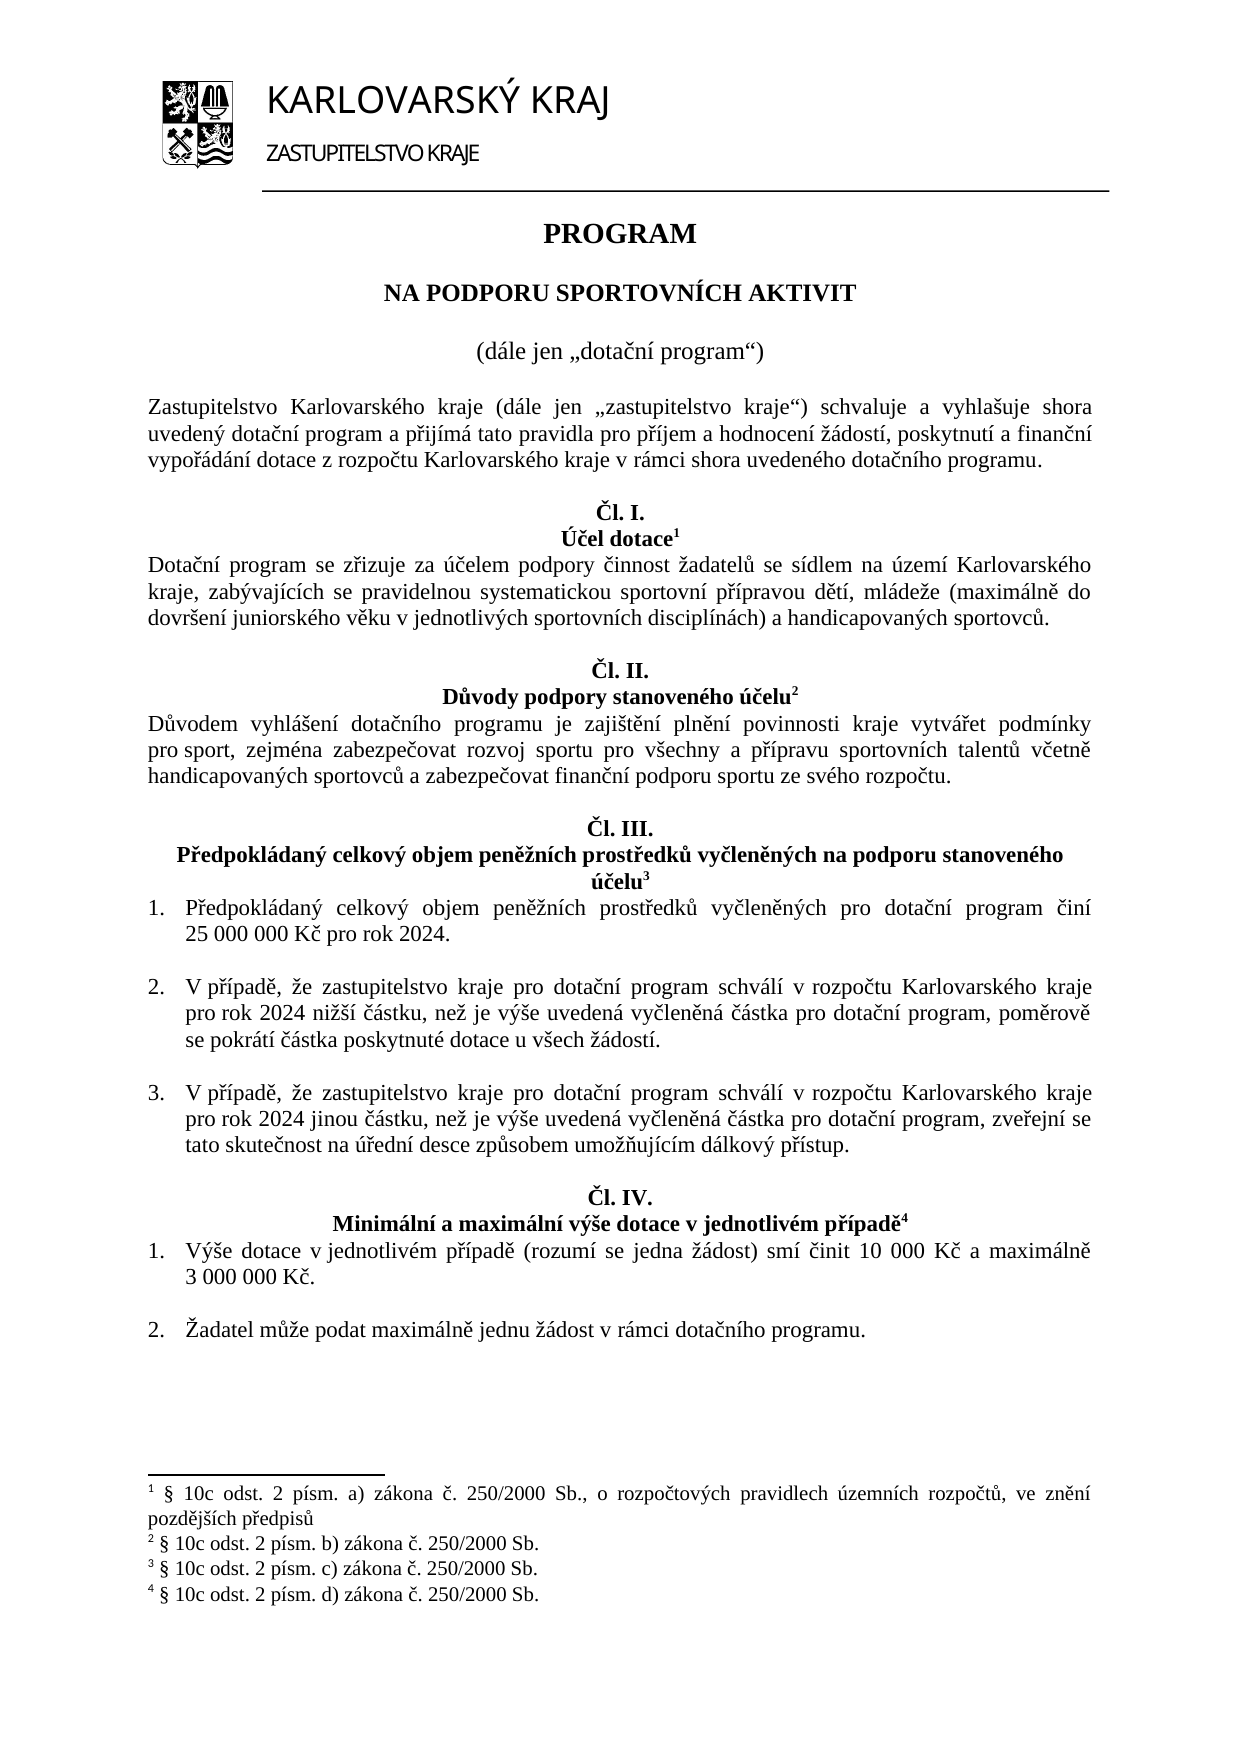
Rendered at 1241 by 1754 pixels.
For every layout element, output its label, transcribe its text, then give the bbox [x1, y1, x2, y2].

text Čl. II. [148, 657, 1093, 683]
text Dotační program se zřizuje za účelem podpory činnost žadatelů se sídlem na území Karlovarského kraje, zabývajících se pravidelnou systematickou sportovní přípravou dětí, mládeže (maximálně do dovršení juniorského věku v jednotlivých sportovních disciplínách) a handicapovaných sportovců. [148, 551, 1093, 631]
text Čl. III. [148, 815, 1093, 841]
text (dále jen „dotační program“) [148, 336, 1093, 364]
text Předpokládaný celkový objem peněžních prostředků vyčleněných na podporu stanoveného účelu [148, 841, 1093, 894]
text Minimální a maximální výše dotace v jednotlivém případě [148, 1210, 1093, 1237]
list Předpokládaný celkový objem peněžních prostředků vyčleněných pro dotační program činí 25 000 000 Kč pro rok 2024. [148, 894, 1093, 947]
text Čl. IV. [148, 1184, 1093, 1210]
list V případě, že zastupitelstvo kraje pro dotační program schválí v rozpočtu Karlovarského kraje pro rok 2024 jinou částku, než je výše uvedená vyčleněná částka pro dotační program, zveřejní se tato skutečnost na úřední desce způsobem umožňujícím dálkový přístup. [148, 1078, 1093, 1158]
list Žadatel může podat maximálně jednu žádost v rámci dotačního programu. [148, 1316, 1093, 1342]
text Čl. I. [148, 499, 1093, 525]
text Důvody podpory stanoveného účelu [148, 683, 1093, 709]
text Účel dotace [148, 525, 1093, 551]
picture [162, 81, 233, 169]
list V případě, že zastupitelstvo kraje pro dotační program schválí v rozpočtu Karlovarského kraje pro rok 2024 nižší částku, než je výše uvedená vyčleněná částka pro dotační program, poměrově se pokrátí částka poskytnuté dotace u všech žádostí. [148, 973, 1093, 1052]
text Zastupitelstvo Karlovarského kraje (dále jen „zastupitelstvo kraje“) schvaluje a vyhlašuje shora uvedený dotační program a přijímá tato pravidla pro příjem a hodnocení žádostí, poskytnutí a finanční vypořádání dotace z rozpočtu Karlovarského kraje v rámci shora uvedeného dotačního programu. [148, 393, 1093, 472]
list Výše dotace v jednotlivém případě (rozumí se jedna žádost) smí činit 10 000 Kč a maximálně 3 000 000 Kč. [148, 1237, 1093, 1289]
text NA PODPORU SPORTOVNÍCH AKTIVIT [148, 278, 1093, 307]
text program [148, 216, 1093, 249]
list Důvodem vyhlášení dotačního programu je zajištění plnění povinnosti kraje vytvářet podmínky pro sport, zejména zabezpečovat rozvoj sportu pro všechny a přípravu sportovních talentů včetně handicapovaných sportovců a zabezpečovat finanční podporu sportu ze svého rozpočtu. [148, 709, 1093, 789]
